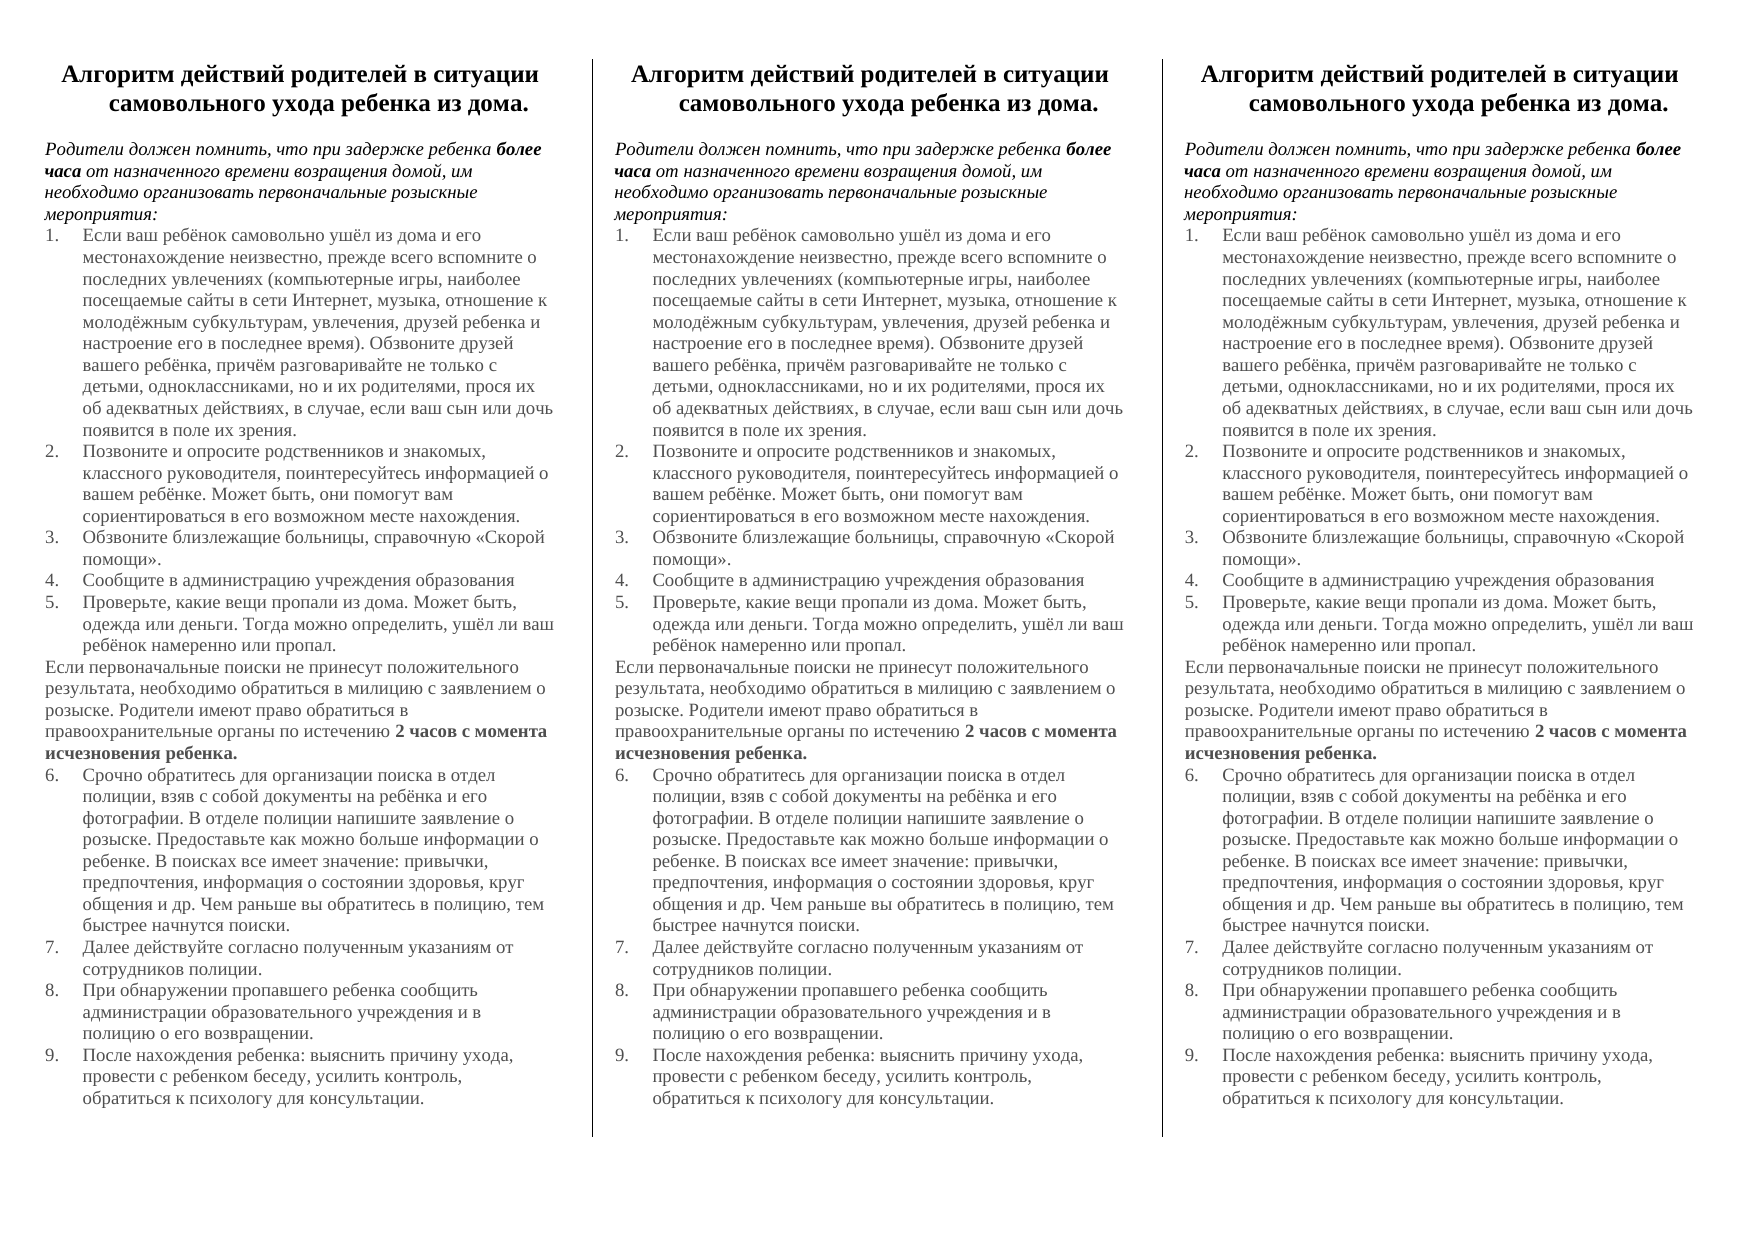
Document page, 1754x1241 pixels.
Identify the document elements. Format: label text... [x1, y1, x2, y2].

list Проверьте, какие вещи пропали из дома. Может быть, одежда или деньги. Тогда можно определить, ушёл ли ваш ребёнок намеренно или пропал. [45, 591, 555, 656]
list Далее действуйте согласно полученным указаниям от сотрудников полиции. [1184, 936, 1695, 979]
text Если первоначальные поиски не принесут положительного результата, необходимо обратиться в милицию с заявлением о розыске. Родители имеют право обратиться в правоохранительные органы по истечению 2 часов с момента исчезновения ребенка. [1184, 656, 1695, 763]
text Алгоритм действий родителей в ситуации самовольного ухода ребенка из дома. [45, 59, 555, 117]
list Позвоните и опросите родственников и знакомых, классного руководителя, поинтересуйтесь информацией о вашем ребёнке. Может быть, они помогут вам сориентироваться в его возможном месте нахождения. [45, 440, 555, 526]
list Если ваш ребёнок самовольно ушёл из дома и его местонахождение неизвестно, прежде всего вспомните о последних увлечениях (компьютерные игры, наиболее посещаемые сайты в сети Интернет, музыка, отношение к молодёжным субкультурам, увлечения, друзей ребенка и настроение его в последнее время). Обзвоните друзей вашего ребёнка, причём разговаривайте не только с детьми, одноклассниками, но и их родителями, прося их об адекватных действиях, в случае, если ваш сын или дочь появится в поле их зрения. [45, 224, 555, 440]
list После нахождения ребенка: выяснить причину ухода, провести с ребенком беседу, усилить контроль, обратиться к психологу для консультации. [615, 1044, 1125, 1108]
list Если ваш ребёнок самовольно ушёл из дома и его местонахождение неизвестно, прежде всего вспомните о последних увлечениях (компьютерные игры, наиболее посещаемые сайты в сети Интернет, музыка, отношение к молодёжным субкультурам, увлечения, друзей ребенка и настроение его в последнее время). Обзвоните друзей вашего ребёнка, причём разговаривайте не только с детьми, одноклассниками, но и их родителями, прося их об адекватных действиях, в случае, если ваш сын или дочь появится в поле их зрения. [1184, 224, 1695, 440]
list После нахождения ребенка: выяснить причину ухода, провести с ребенком беседу, усилить контроль, обратиться к психологу для консультации. [45, 1044, 555, 1108]
list Обзвоните близлежащие больницы, справочную «Скорой помощи». [615, 526, 1125, 569]
text Если первоначальные поиски не принесут положительного результата, необходимо обратиться в милицию с заявлением о розыске. Родители имеют право обратиться в правоохранительные органы по истечению 2 часов с момента исчезновения ребенка. [45, 656, 555, 763]
list После нахождения ребенка: выяснить причину ухода, провести с ребенком беседу, усилить контроль, обратиться к психологу для консультации. [1184, 1044, 1695, 1108]
list Проверьте, какие вещи пропали из дома. Может быть, одежда или деньги. Тогда можно определить, ушёл ли ваш ребёнок намеренно или пропал. [1184, 591, 1695, 656]
list Если ваш ребёнок самовольно ушёл из дома и его местонахождение неизвестно, прежде всего вспомните о последних увлечениях (компьютерные игры, наиболее посещаемые сайты в сети Интернет, музыка, отношение к молодёжным субкультурам, увлечения, друзей ребенка и настроение его в последнее время). Обзвоните друзей вашего ребёнка, причём разговаривайте не только с детьми, одноклассниками, но и их родителями, прося их об адекватных действиях, в случае, если ваш сын или дочь появится в поле их зрения. [615, 224, 1125, 440]
list Срочно обратитесь для организации поиска в отдел полиции, взяв с собой документы на ребёнка и его фотографии. В отделе полиции напишите заявление о розыске. Предоставьте как можно больше информации о ребенке. В поисках все имеет значение: привычки, предпочтения, информация о состоянии здоровья, круг общения и др. Чем раньше вы обратитесь в полицию, тем быстрее начнутся поиски. [615, 763, 1125, 936]
list Позвоните и опросите родственников и знакомых, классного руководителя, поинтересуйтесь информацией о вашем ребёнке. Может быть, они помогут вам сориентироваться в его возможном месте нахождения. [615, 440, 1125, 526]
text Алгоритм действий родителей в ситуации самовольного ухода ребенка из дома. [1184, 59, 1695, 117]
list При обнаружении пропавшего ребенка сообщить администрации образовательного учреждения и в полицию о его возвращении. [1184, 979, 1695, 1044]
text Алгоритм действий родителей в ситуации самовольного ухода ребенка из дома. [615, 59, 1125, 117]
list Срочно обратитесь для организации поиска в отдел полиции, взяв с собой документы на ребёнка и его фотографии. В отделе полиции напишите заявление о розыске. Предоставьте как можно больше информации о ребенке. В поисках все имеет значение: привычки, предпочтения, информация о состоянии здоровья, круг общения и др. Чем раньше вы обратитесь в полицию, тем быстрее начнутся поиски. [45, 763, 555, 936]
list Сообщите в администрацию учреждения образования [45, 569, 555, 591]
list Далее действуйте согласно полученным указаниям от сотрудников полиции. [45, 936, 555, 979]
list Позвоните и опросите родственников и знакомых, классного руководителя, поинтересуйтесь информацией о вашем ребёнке. Может быть, они помогут вам сориентироваться в его возможном месте нахождения. [1184, 440, 1695, 526]
list Сообщите в администрацию учреждения образования [1184, 569, 1695, 591]
text Родители должен помнить, что при задержке ребенка более часа от назначенного времени возращения домой, им необходимо организовать первоначальные розыскные мероприятия: [1184, 138, 1695, 224]
list Обзвоните близлежащие больницы, справочную «Скорой помощи». [45, 526, 555, 569]
list Обзвоните близлежащие больницы, справочную «Скорой помощи». [1184, 526, 1695, 569]
text Родители должен помнить, что при задержке ребенка более часа от назначенного времени возращения домой, им необходимо организовать первоначальные розыскные мероприятия: [44, 138, 555, 224]
text Родители должен помнить, что при задержке ребенка более часа от назначенного времени возращения домой, им необходимо организовать первоначальные розыскные мероприятия: [614, 138, 1125, 224]
text Если первоначальные поиски не принесут положительного результата, необходимо обратиться в милицию с заявлением о розыске. Родители имеют право обратиться в правоохранительные органы по истечению 2 часов с момента исчезновения ребенка. [615, 656, 1125, 763]
list При обнаружении пропавшего ребенка сообщить администрации образовательного учреждения и в полицию о его возвращении. [45, 979, 555, 1044]
list Далее действуйте согласно полученным указаниям от сотрудников полиции. [615, 936, 1125, 979]
list Срочно обратитесь для организации поиска в отдел полиции, взяв с собой документы на ребёнка и его фотографии. В отделе полиции напишите заявление о розыске. Предоставьте как можно больше информации о ребенке. В поисках все имеет значение: привычки, предпочтения, информация о состоянии здоровья, круг общения и др. Чем раньше вы обратитесь в полицию, тем быстрее начнутся поиски. [1184, 763, 1695, 936]
list Сообщите в администрацию учреждения образования [615, 569, 1125, 591]
list Проверьте, какие вещи пропали из дома. Может быть, одежда или деньги. Тогда можно определить, ушёл ли ваш ребёнок намеренно или пропал. [615, 591, 1125, 656]
list При обнаружении пропавшего ребенка сообщить администрации образовательного учреждения и в полицию о его возвращении. [615, 979, 1125, 1044]
